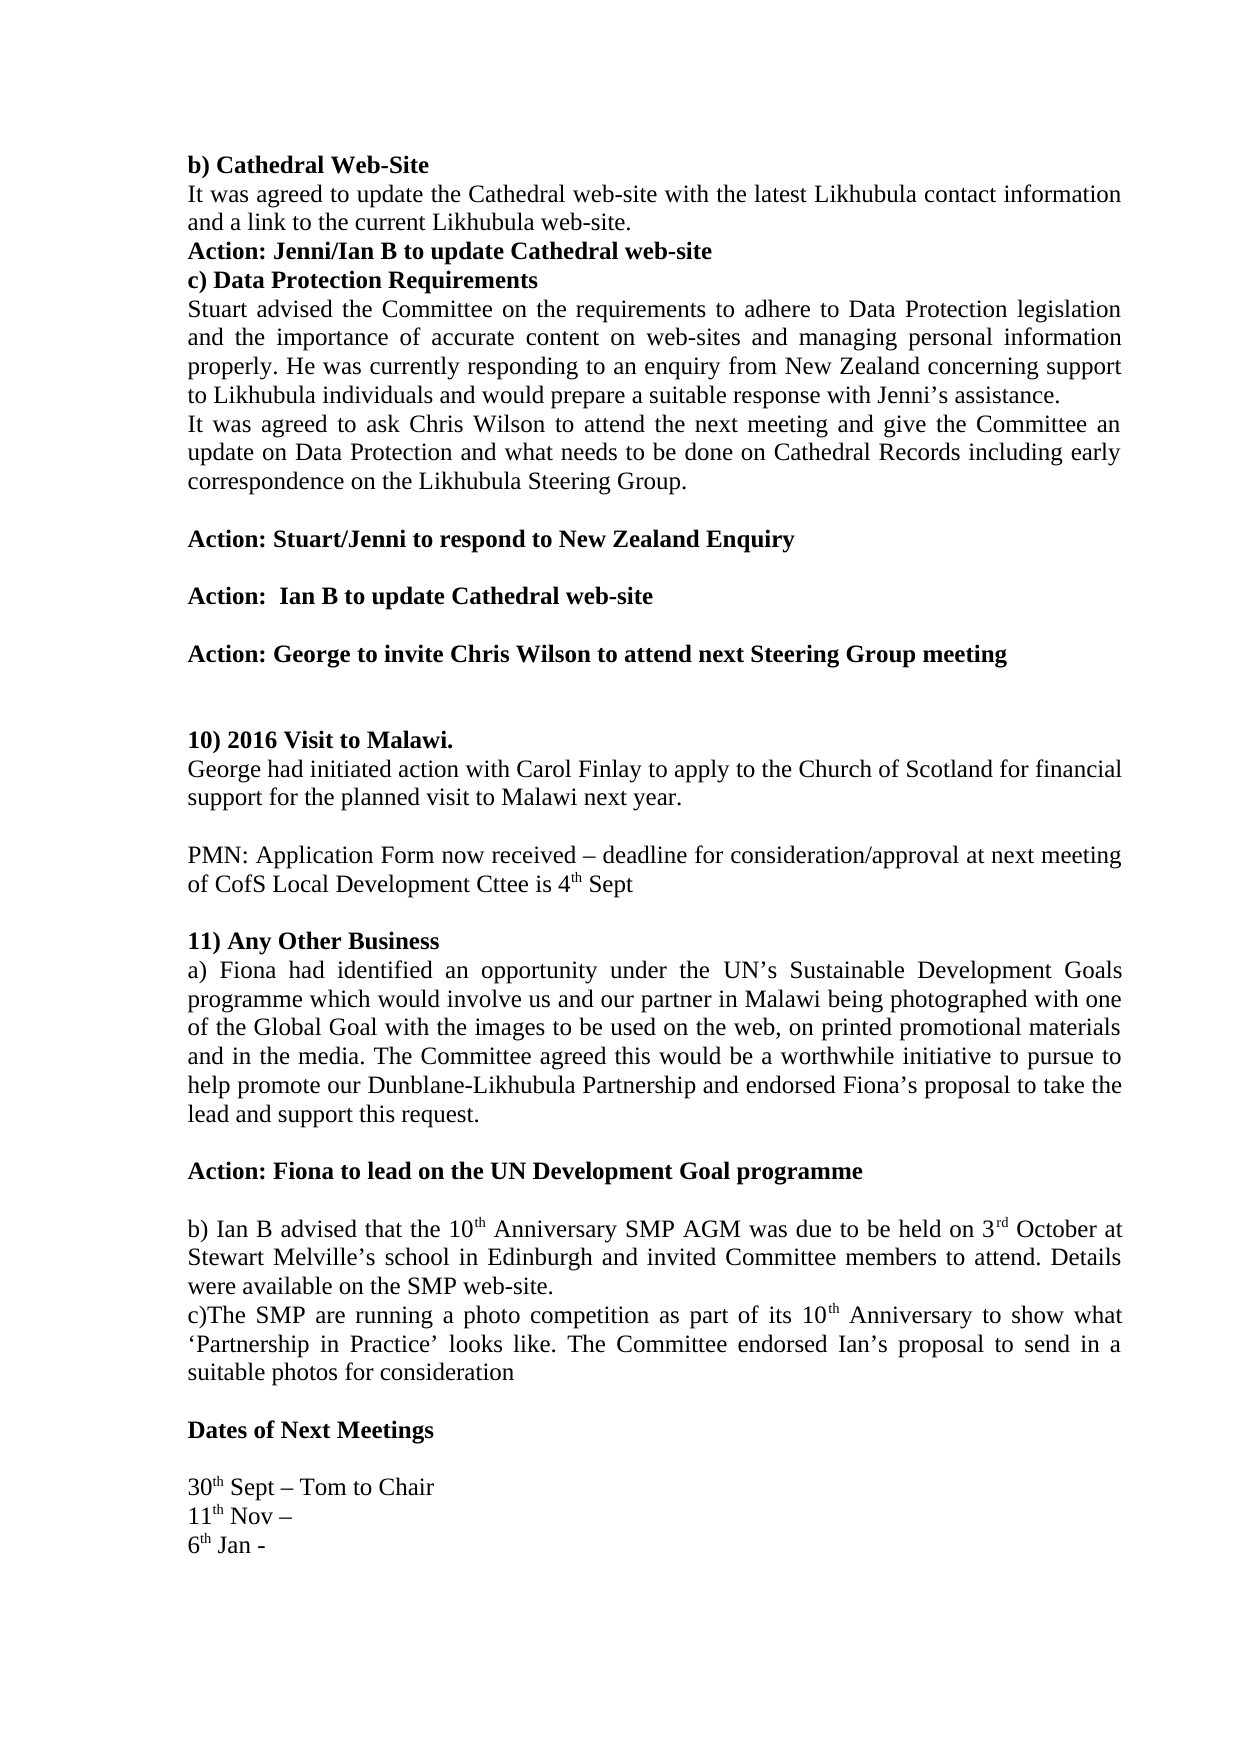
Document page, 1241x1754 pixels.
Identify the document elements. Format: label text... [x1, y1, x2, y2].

text It was agreed to update the Cathedral web-site with the latest Likhubula contact information and a link to the current Likhubula web-site. [187, 179, 1123, 236]
text Action: Ian B to update Cathedral web-site [187, 581, 1123, 610]
text PMN: Application Form now received – deadline for consideration/approval at next meeting of CofS Local Development Cttee is 4th Sept [187, 840, 1123, 897]
text a) Fiona had identified an opportunity under the UN’s Sustainable Development Goals programme which would involve us and our partner in Malawi being photographed with one of the Global Goal with the images to be used on the web, on printed promotional materials and in the media. The Committee agreed this would be a worthwhile initiative to pursue to help promote our Dunblane-Likhubula Partnership and endorsed Fiona’s proposal to take the lead and support this request. [187, 955, 1123, 1127]
text Action: Fiona to lead on the UN Development Goal programme [187, 1156, 1123, 1185]
text b) Ian B advised that the 10th Anniversary SMP AGM was due to be held on 3rd October at Stewart Melville’s school in Edinburgh and invited Committee members to attend. Details were available on the SMP web-site. [187, 1214, 1123, 1300]
text 11) Any Other Business [187, 926, 1123, 955]
text 11th Nov – [187, 1501, 1123, 1530]
text George had initiated action with Carol Finlay to apply to the Church of Scotland for financial support for the planned visit to Malawi next year. [187, 754, 1123, 811]
text Action: Jenni/Ian B to update Cathedral web-site [187, 236, 1123, 265]
text 30th Sept – Tom to Chair [187, 1472, 1123, 1501]
text Action: George to invite Chris Wilson to attend next Steering Group meeting [187, 639, 1123, 667]
text It was agreed to ask Chris Wilson to attend the next meeting and give the Committee an update on Data Protection and what needs to be done on Cathedral Records including early correspondence on the Likhubula Steering Group. [187, 409, 1123, 495]
text c)The SMP are running a photo competition as part of its 10th Anniversary to show what ‘Partnership in Practice’ looks like. The Committee endorsed Ian’s proposal to send in a suitable photos for consideration [187, 1300, 1123, 1386]
text Dates of Next Meetings [187, 1415, 1123, 1444]
text Stuart advised the Committee on the requirements to adhere to Data Protection legislation and the importance of accurate content on web-sites and managing personal information properly. He was currently responding to an enquiry from New Zealand concerning support to Likhubula individuals and would prepare a suitable response with Jenni’s assistance. [187, 294, 1123, 409]
text Action: Stuart/Jenni to respond to New Zealand Enquiry [187, 524, 1123, 552]
text 10) 2016 Visit to Malawi. [187, 725, 1123, 754]
text 6th Jan - [187, 1530, 1123, 1559]
text c) Data Protection Requirements [187, 265, 1123, 294]
text b) Cathedral Web-Site [187, 150, 1123, 179]
